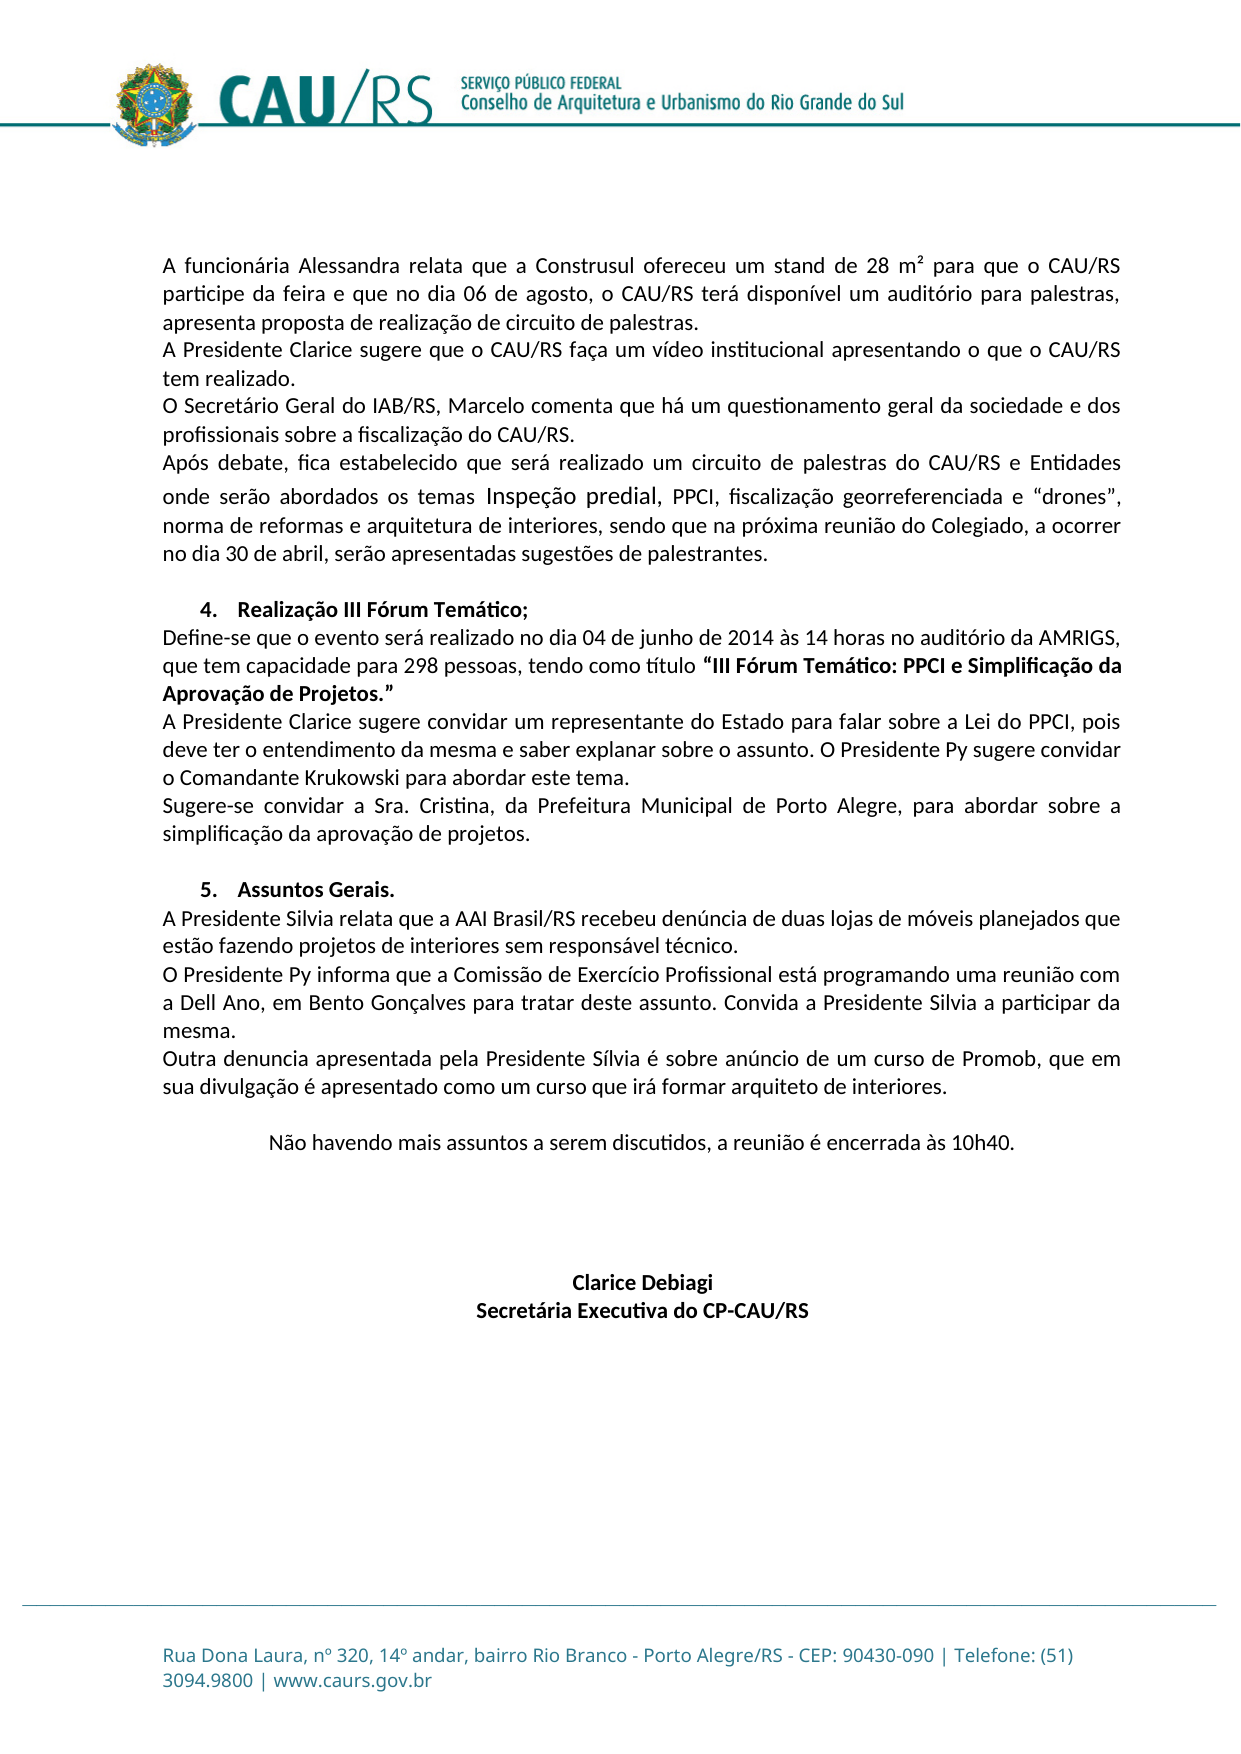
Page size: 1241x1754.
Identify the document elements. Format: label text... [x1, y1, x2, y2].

text Clarice Debiagi [162, 1268, 1123, 1296]
text Define-se que o evento será realizado no dia 04 de junho de 2014 às 14 horas no auditório da AMRIGS, que tem capacidade para 298 pessoas, tendo como título “III Fórum Temático: PPCI e Simplificação da Aprovação de Projetos.” [162, 623, 1123, 707]
text A Presidente Silvia relata que a AAI Brasil/RS recebeu denúncia de duas lojas de móveis planejados que estão fazendo projetos de interiores sem responsável técnico. [162, 904, 1123, 960]
list Realização III Fórum Temático; [200, 595, 1123, 623]
text Outra denuncia apresentada pela Presidente Sílvia é sobre anúncio de um curso de Promob, que em sua divulgação é apresentado como um curso que irá formar arquiteto de interiores. [162, 1044, 1123, 1100]
list Assuntos Gerais. [200, 876, 1123, 904]
text Sugere-se convidar a Sra. Cristina, da Prefeitura Municipal de Porto Alegre, para abordar sobre a simplificação da aprovação de projetos. [162, 792, 1123, 848]
text Após debate, fica estabelecido que será realizado um circuito de palestras do CAU/RS e Entidades onde serão abordados os temas Inspeção predial, PPCI, fiscalização georreferenciada e “drones”, norma de reformas e arquitetura de interiores, sendo que na próxima reunião do Colegiado, a ocorrer no dia 30 de abril, serão apresentadas sugestões de palestrantes. [162, 448, 1123, 567]
text A Presidente Clarice sugere convidar um representante do Estado para falar sobre a Lei do PPCI, pois deve ter o entendimento da mesma e saber explanar sobre o assunto. O Presidente Py sugere convidar o Comandante Krukowski para abordar este tema. [162, 707, 1123, 792]
text O Secretário Geral do IAB/RS, Marcelo comenta que há um questionamento geral da sociedade e dos profissionais sobre a fiscalização do CAU/RS. [162, 392, 1123, 448]
picture [0, 0, 1241, 158]
text Não havendo mais assuntos a serem discutidos, a reunião é encerrada às 10h40. [162, 1128, 1123, 1156]
text A funcionária Alessandra relata que a Construsul ofereceu um stand de 28 m² para que o CAU/RS participe da feira e que no dia 06 de agosto, o CAU/RS terá disponível um auditório para palestras, apresenta proposta de realização de circuito de palestras. [162, 252, 1123, 336]
text O Presidente Py informa que a Comissão de Exercício Profissional está programando uma reunião com a Dell Ano, em Bento Gonçalves para tratar deste assunto. Convida a Presidente Silvia a participar da mesma. [162, 960, 1123, 1044]
text Secretária Executiva do CP-CAU/RS [162, 1296, 1123, 1324]
text A Presidente Clarice sugere que o CAU/RS faça um vídeo institucional apresentando o que o CAU/RS tem realizado. [162, 336, 1123, 392]
